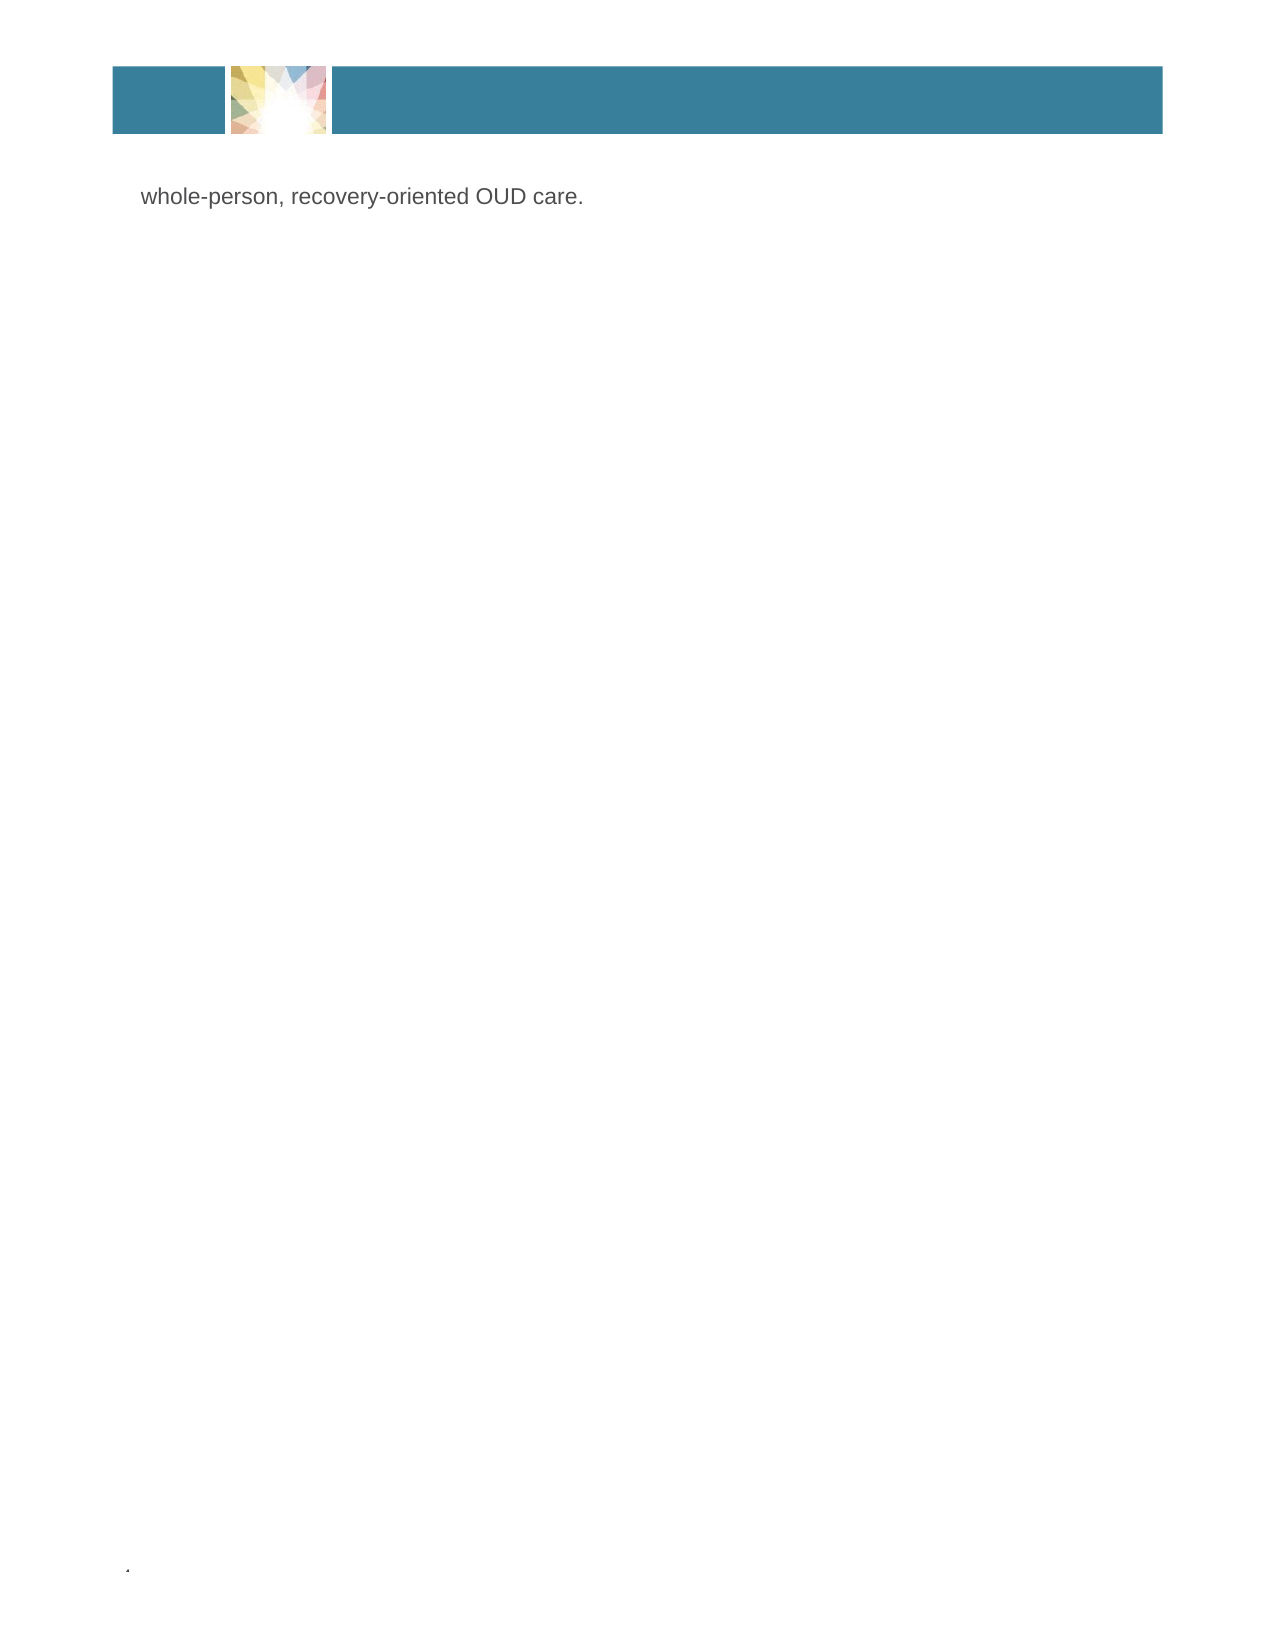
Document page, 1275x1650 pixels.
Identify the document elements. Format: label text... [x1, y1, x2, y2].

picture [231, 66, 326, 134]
text whole-person, recovery-oriented OUD care. [141, 185, 612, 209]
